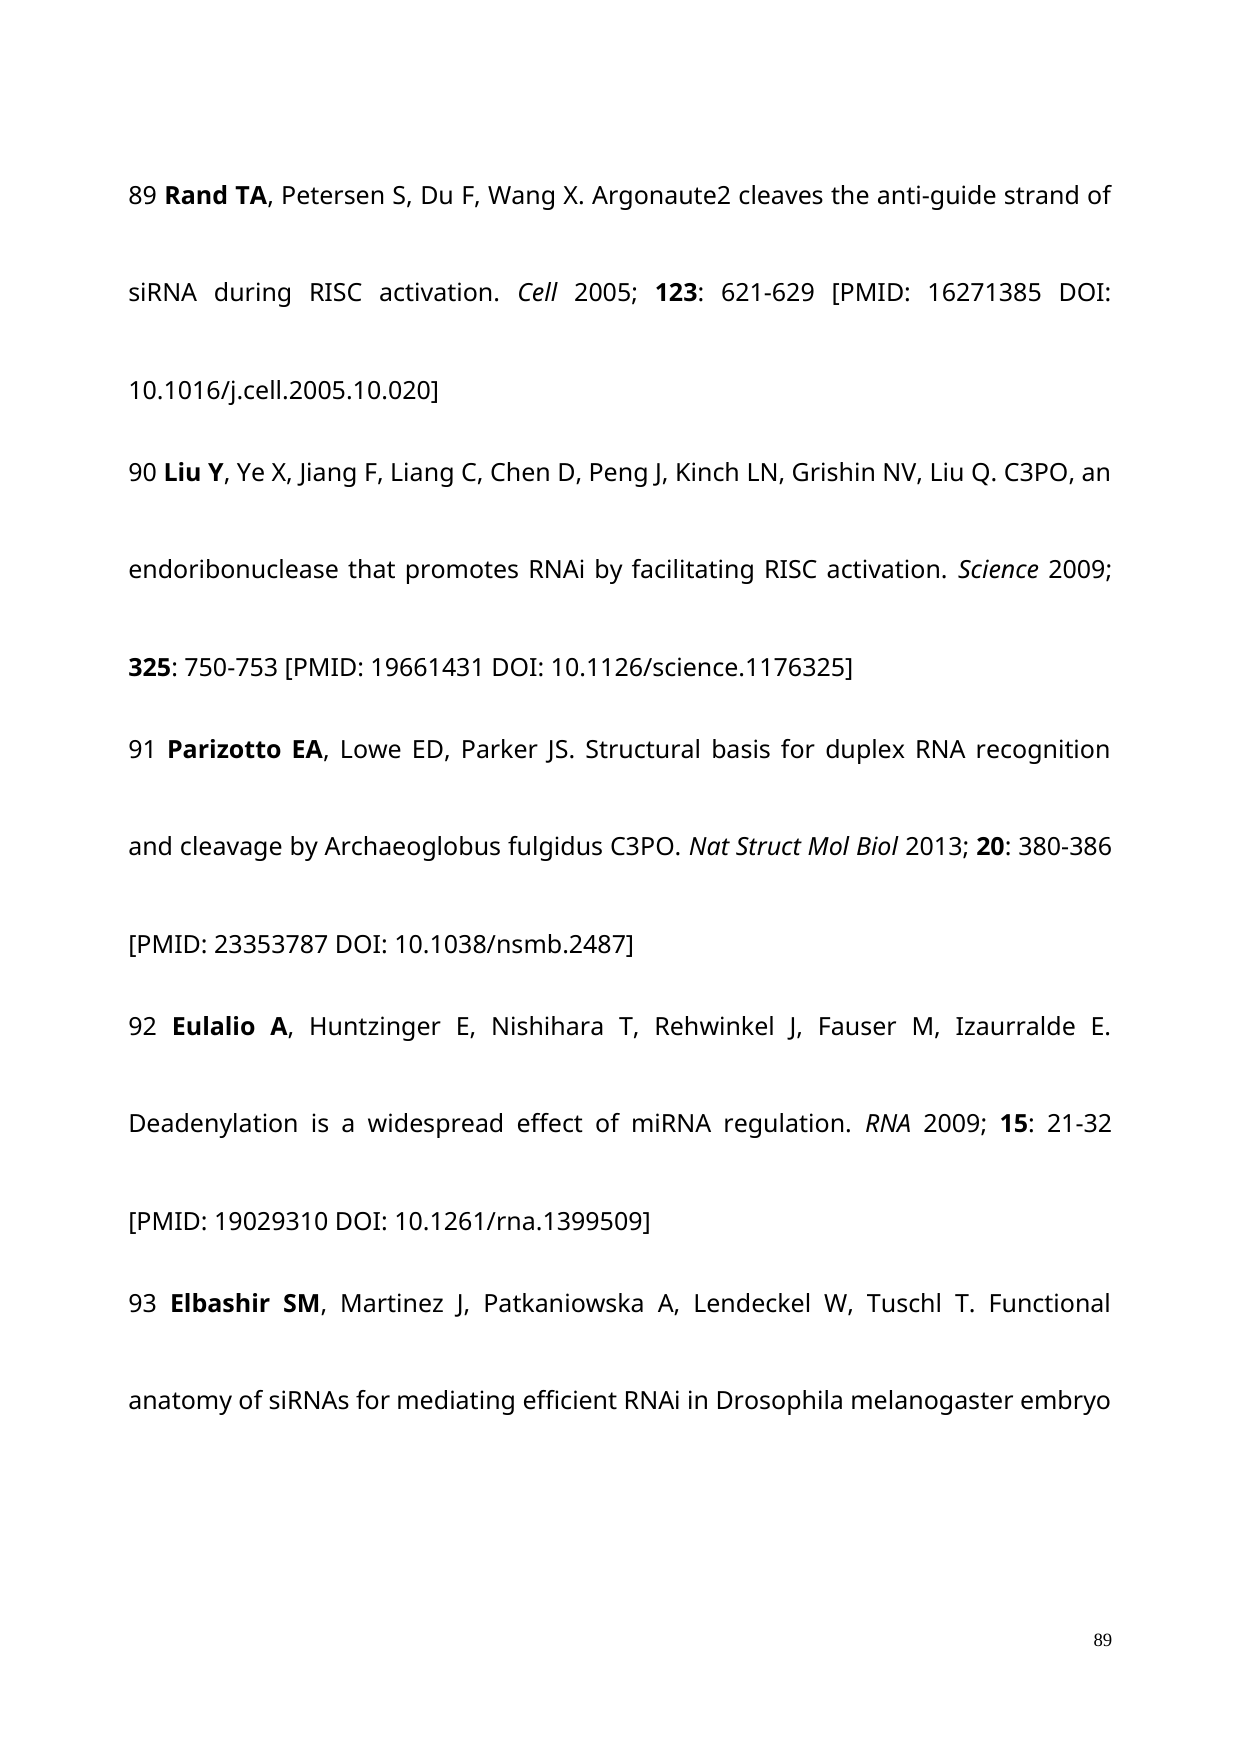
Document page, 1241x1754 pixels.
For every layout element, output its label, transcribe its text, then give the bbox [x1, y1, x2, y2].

text 91 Parizotto EA, Lowe ED, Parker JS. Structural basis for duplex RNA recognition and cleavage by Archaeoglobus fulgidus C3PO. Nat Struct Mol Biol 2013; 20: 380-386 [PMID: 23353787 DOI: 10.1038/nsmb.2487] [128, 716, 1112, 976]
text 89 Rand TA, Petersen S, Du F, Wang X. Argonaute2 cleaves the anti-guide strand of siRNA during RISC activation. Cell 2005; 123: 621-629 [PMID: 16271385 DOI: 10.1016/j.cell.2005.10.020] [128, 162, 1112, 422]
text 92 Eulalio A, Huntzinger E, Nishihara T, Rehwinkel J, Fauser M, Izaurralde E. Deadenylation is a widespread effect of miRNA regulation. RNA 2009; 15: 21-32 [PMID: 19029310 DOI: 10.1261/rna.1399509] [128, 993, 1112, 1253]
text 90 Liu Y, Ye X, Jiang F, Liang C, Chen D, Peng J, Kinch LN, Grishin NV, Liu Q. C3PO, an endoribonuclease that promotes RNAi by facilitating RISC activation. Science 2009; 325: 750-753 [PMID: 19661431 DOI: 10.1126/science.1176325] [128, 439, 1112, 699]
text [128, 1270, 1112, 1432]
